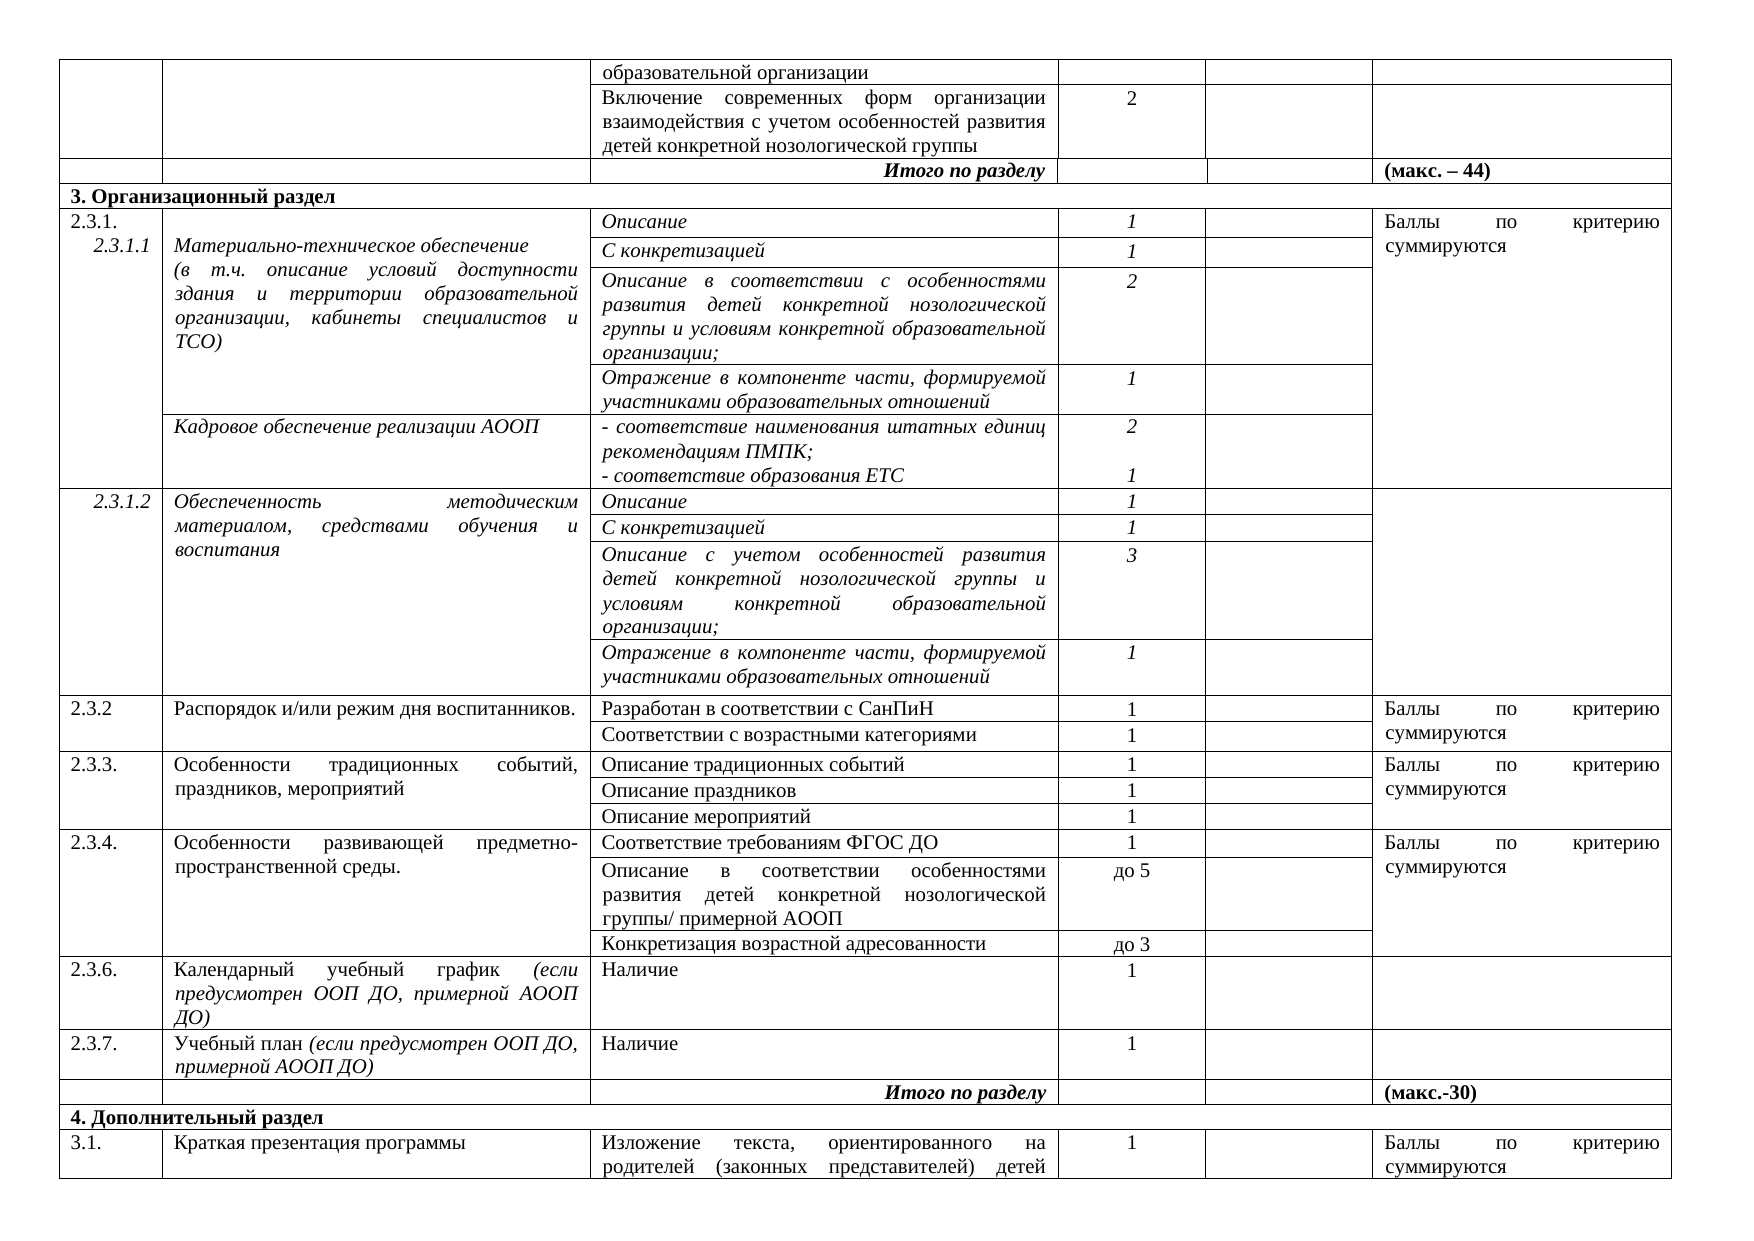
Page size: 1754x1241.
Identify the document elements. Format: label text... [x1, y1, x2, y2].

table_cell [163, 1080, 590, 1104]
table_cell [1206, 722, 1372, 751]
table_cell 2.3.4. [60, 830, 162, 956]
table_cell [1206, 778, 1372, 803]
table_cell [60, 1080, 162, 1104]
table_cell Баллы по критерию суммируются [1373, 752, 1671, 829]
table_cell Особенности традиционных событий, праздников, мероприятий [163, 752, 590, 829]
table_cell Баллы по критерию суммируются [1373, 830, 1671, 956]
table_cell Отражение в компоненте части, формируемой участниками образовательных отношений [591, 365, 1058, 413]
table_cell [1373, 957, 1671, 1029]
table_cell 2.3.1. 2.3.1.1 [60, 209, 162, 488]
table_cell 1 [1059, 209, 1205, 237]
table_cell [1206, 415, 1372, 488]
table_cell 3.1. [60, 1130, 162, 1178]
table_cell 1 [1059, 696, 1205, 721]
table_cell 2.3.2 [60, 696, 162, 751]
table_cell Календарный учебный график (если предусмотрен ООП ДО, примерной АООП ДО) [163, 957, 590, 1029]
table_cell [1206, 515, 1372, 541]
table_cell 1 [1059, 722, 1205, 751]
table_cell Описание в соответствии особенностями развития детей конкретной нозологической группы/ примерной АООП [591, 858, 1058, 930]
table_cell [1206, 931, 1372, 956]
table_cell Итого по разделу [591, 1080, 1058, 1104]
table_cell [1206, 60, 1372, 84]
table_cell Наличие [591, 1030, 1058, 1078]
table_cell 1 [1059, 957, 1205, 1029]
table_cell [1206, 238, 1372, 267]
table_cell Включение современных форм организации взаимодействия с учетом особенностей развития детей конкретной нозологической группы [591, 85, 1058, 157]
table_cell [1373, 85, 1671, 157]
table_cell [1058, 159, 1207, 182]
table_cell Описание [591, 489, 1058, 514]
table_cell С конкретизацией [591, 238, 1058, 267]
table_cell С конкретизацией [591, 515, 1058, 541]
table_cell 1 [1059, 1030, 1205, 1078]
table_cell 2.3.3. [60, 752, 162, 829]
table_cell Описание с учетом особенностей развития детей конкретной нозологической группы и условиям конкретной образовательной организации; [591, 542, 1058, 638]
table_cell Особенности развивающей предметно-пространственной среды. [163, 830, 590, 956]
table_cell [1206, 542, 1372, 638]
table_cell 2 [1059, 268, 1205, 364]
table_cell Баллы по критерию суммируются [1373, 696, 1671, 751]
table_cell 4. Дополнительный раздел [60, 1105, 1671, 1129]
table_cell [1206, 696, 1372, 721]
table_cell [1206, 489, 1372, 514]
table_cell Обеспеченность методическим материалом, средствами обучения и воспитания [163, 489, 590, 695]
table_cell [60, 159, 162, 182]
table_cell [1208, 159, 1372, 182]
table_cell 2 [1059, 85, 1205, 157]
table_cell 1 [1059, 1130, 1205, 1178]
table_cell 1 [1059, 60, 1205, 84]
table_cell Отражение в компоненте части, формируемой участниками образовательных отношений [591, 640, 1058, 695]
table_cell 1 [1059, 365, 1205, 413]
table_cell Конкретизация возрастной адресованности [591, 931, 1058, 956]
table_cell 1 [1059, 640, 1205, 695]
table_cell 2 1 [1059, 415, 1205, 488]
table_cell [1206, 640, 1372, 695]
table_cell 1 [1059, 804, 1205, 829]
table_cell 2.3.6. [60, 957, 162, 1029]
table_cell [1206, 858, 1372, 930]
table_cell [163, 159, 590, 182]
table_cell 3 [1059, 542, 1205, 638]
table_cell (макс. – 44) [1373, 159, 1671, 182]
table_cell Баллы по критерию суммируются [1373, 209, 1671, 488]
table_cell [1206, 209, 1372, 237]
table_cell Соответствии с возрастными категориями [591, 722, 1058, 751]
table_cell 3. Организационный раздел [60, 184, 1671, 208]
table_cell 1 [1059, 515, 1205, 541]
table_cell [1206, 268, 1372, 364]
table_cell Описание [591, 209, 1058, 237]
table_cell 2.3.7. [60, 1030, 162, 1078]
table_cell [1206, 365, 1372, 413]
table_cell Разработан в соответствии с СанПиН [591, 696, 1058, 721]
table_cell 1 [1059, 830, 1205, 857]
table_cell [1206, 1080, 1372, 1104]
table_cell Описание в соответствии с особенностями развития детей конкретной нозологической группы и условиям конкретной образовательной организации; [591, 268, 1058, 364]
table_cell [163, 1130, 590, 1178]
table_cell Описание традиционных событий [591, 752, 1058, 777]
table_cell Описание мероприятий [591, 804, 1058, 829]
table_cell до 3 [1059, 931, 1205, 956]
table_cell [1059, 1080, 1205, 1104]
table_cell Наличие [591, 957, 1058, 1029]
table_cell Распорядок и/или режим дня воспитанников. [163, 696, 590, 751]
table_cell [1373, 1130, 1671, 1178]
table_cell 2.3.1.2 [60, 489, 162, 695]
table_cell [1206, 1130, 1372, 1178]
table_cell [1206, 957, 1372, 1029]
table_cell 1 [1059, 489, 1205, 514]
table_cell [591, 1130, 1058, 1178]
table_cell Материально-техническое обеспечение (в т.ч. описание условий доступности здания и территории образовательной организации, кабинеты специалистов и ТСО) [163, 209, 590, 413]
table_cell [1206, 830, 1372, 857]
table_cell 1 [1059, 238, 1205, 267]
table_cell 1 [1059, 752, 1205, 777]
table_cell 1 [1059, 778, 1205, 803]
table_cell - соответствие наименования штатных единиц рекомендациям ПМПК; - соответствие образования ЕТС [591, 415, 1058, 488]
table_cell Учебный план (если предусмотрен ООП ДО, примерной АООП ДО) [163, 1030, 590, 1078]
table_cell [1373, 1030, 1671, 1078]
table_cell [1206, 1030, 1372, 1078]
table_cell Итого по разделу [591, 159, 1057, 182]
table_cell (макс.-30) [1373, 1080, 1671, 1104]
table_cell Кадровое обеспечение реализации АООП [163, 415, 590, 488]
table_cell [1373, 489, 1671, 695]
table_cell Описание праздников [591, 778, 1058, 803]
table_cell [1206, 804, 1372, 829]
table_cell [1206, 85, 1372, 157]
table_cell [591, 60, 1058, 84]
table_cell [1206, 752, 1372, 777]
table_cell Соответствие требованиям ФГОС ДО [591, 830, 1058, 857]
table_cell до 5 [1059, 858, 1205, 930]
